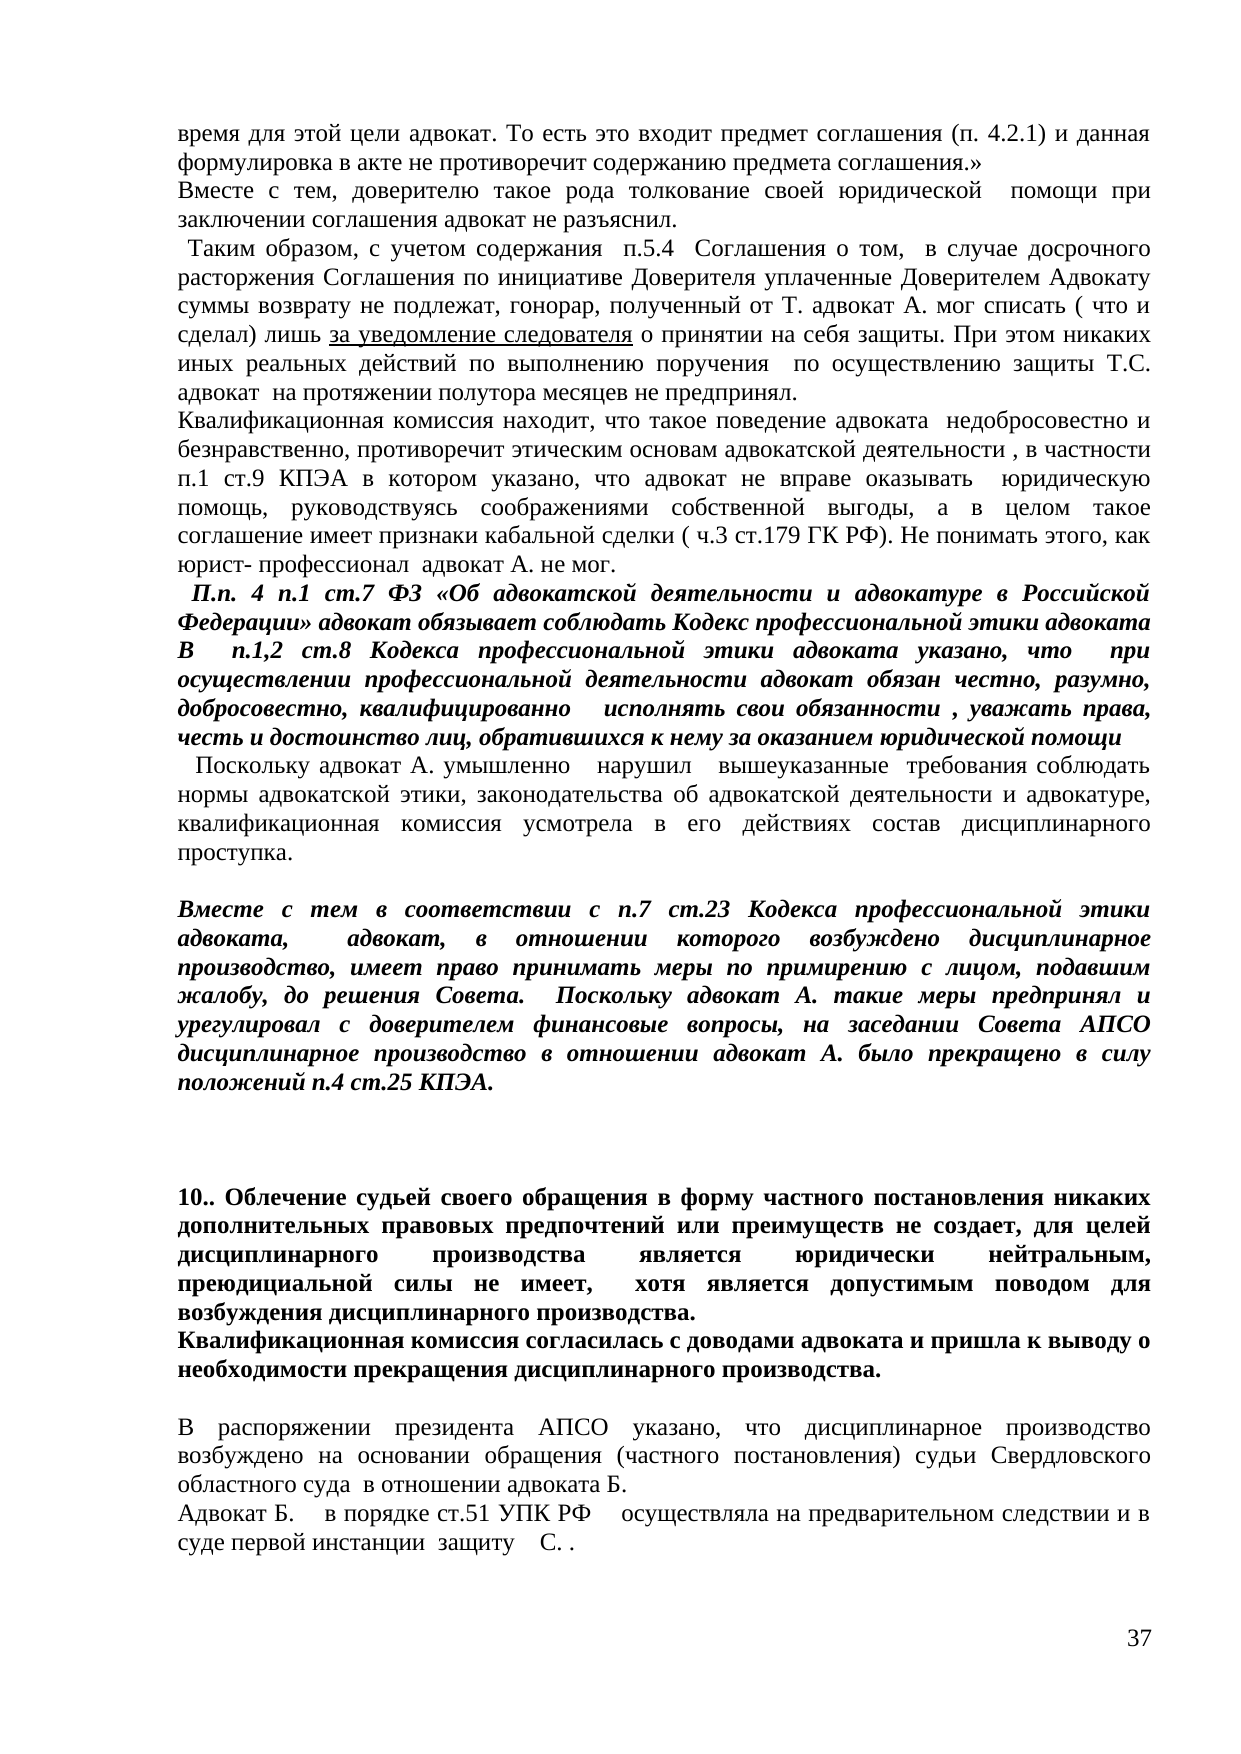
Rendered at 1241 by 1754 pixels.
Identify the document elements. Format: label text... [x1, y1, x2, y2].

text П.п. 4 п.1 ст.7 ФЗ «Об адвокатской деятельности и адвокатуре в Российской Федерации» адвокат обязывает соблюдать Кодекс профессиональной этики адвоката [177, 578, 1152, 636]
text Вместе с тем, доверителю такое рода толкование своей юридической помощи при заключении соглашения адвокат не разъяснил. [177, 176, 1152, 233]
text В п.1,2 ст.8 Кодекса профессиональной этики адвоката указано, что при осуществлении профессиональной деятельности адвокат обязан честно, разумно, добросовестно, квалифицированно исполнять свои обязанности , уважать права, честь и достоинство лиц, обратившихся к нему за оказанием юридической помощи [177, 636, 1152, 751]
text Таким образом, с учетом содержания п.5.4 Соглашения о том, в случае досрочного расторжения Соглашения по инициативе Доверителя уплаченные Доверителем Адвокату суммы возврату не подлежат, гонорар, полученный от Т. адвокат А. мог списать ( что и сделал) лишь за уведомление следователя о принятии на себя защиты. При этом никаких иных реальных действий по выполнению поручения по осуществлению защиты Т.С. адвокат на протяжении полутора месяцев не предпринял. [177, 233, 1152, 406]
text Квалификационная комиссия находит, что такое поведение адвоката недобросовестно и безнравственно, противоречит этическим основам адвокатской деятельности , в частности п.1 ст.9 КПЭА в котором указано, что адвокат не вправе оказывать юридическую помощь, руководствуясь соображениями собственной выгоды, а в целом такое соглашение имеет признаки кабальной сделки ( ч.3 ст.179 ГК РФ). Не понимать этого, как юрист- профессионал адвокат А. не мог. [177, 406, 1152, 578]
text Адвокат Б. в порядке ст.51 УПК РФ осуществляла на предварительном следствии и в суде первой инстанции защиту С. . [177, 1498, 1152, 1556]
text В распоряжении президента АПСО указано, что дисциплинарное производство возбуждено на основании обращения (частного постановления) судьи Свердловского областного суда в отношении адвоката Б. [177, 1412, 1152, 1498]
text 10.. Облечение судьей своего обращения в форму частного постановления никаких дополнительных правовых предпочтений или преимуществ не создает, для целей дисциплинарного производства является юридически нейтральным, преюдициальной силы не имеет, хотя является допустимым поводом для возбуждения дисциплинарного производства. [177, 1182, 1152, 1326]
text Квалификационная комиссия согласилась с доводами адвоката и пришла к выводу о необходимости прекращения дисциплинарного производства. [177, 1326, 1152, 1383]
text Вместе с тем в соответствии с п.7 ст.23 Кодекса профессиональной этики адвоката, адвокат, в отношении которого возбуждено дисциплинарное производство, имеет право принимать меры по примирению с лицом, подавшим жалобу, до решения Совета. Поскольку адвокат А. такие меры предпринял и урегулировал с доверителем финансовые вопросы, на заседании Совета АПСО дисциплинарное производство в отношении адвокат А. было прекращено в силу положений п.4 ст.25 КПЭА. [177, 894, 1152, 1096]
text Поскольку адвокат А. умышленно нарушил вышеуказанные требования соблюдать нормы адвокатской этики, законодательства об адвокатской деятельности и адвокатуре, квалификационная комиссия усмотрела в его действиях состав дисциплинарного проступка. [177, 751, 1152, 866]
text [177, 118, 1152, 176]
